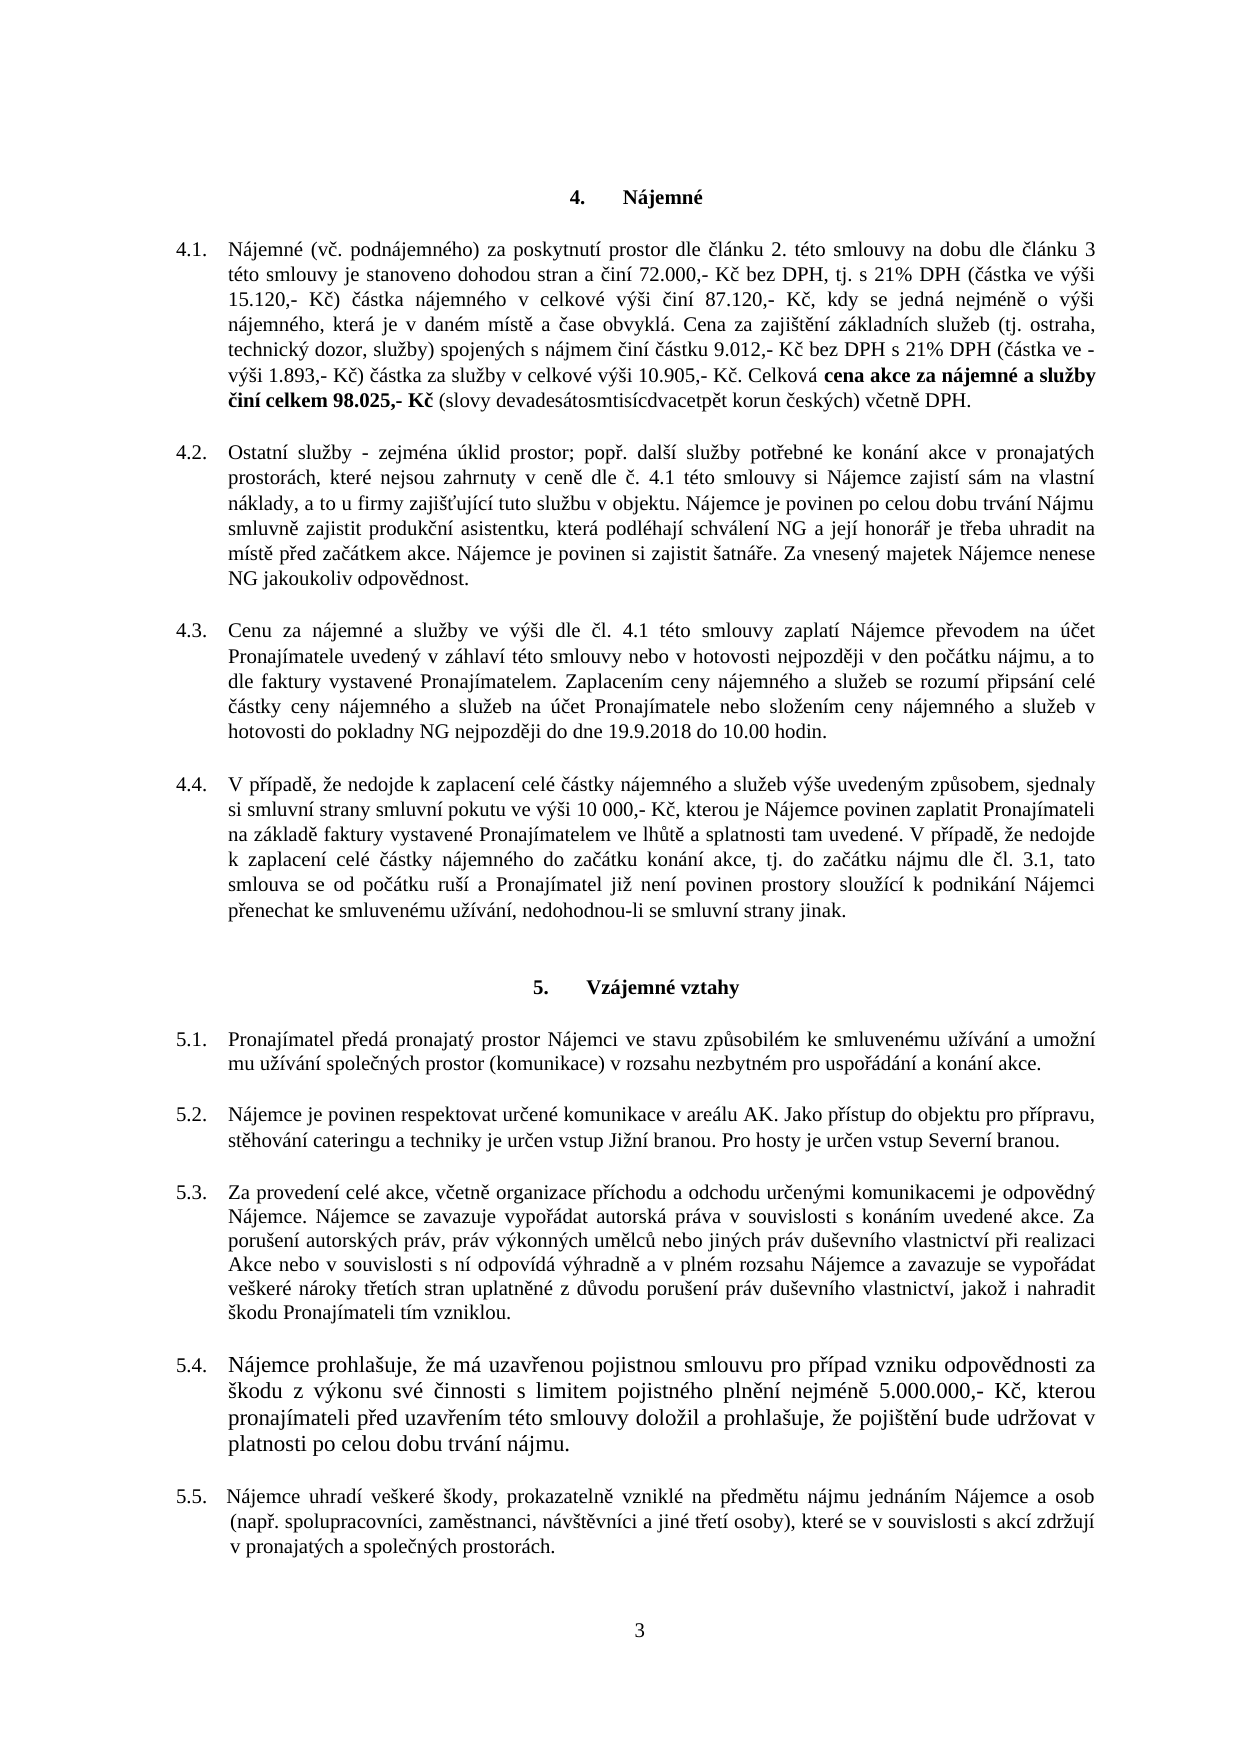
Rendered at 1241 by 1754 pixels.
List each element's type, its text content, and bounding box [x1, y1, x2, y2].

list V případě, že nedojde k zaplacení celé částky nájemného a služeb výše uvedeným způsobem, sjednaly si smluvní strany smluvní pokutu ve výši 10 000,- Kč, kterou je Nájemce povinen zaplatit Pronajímateli na základě faktury vystavené Pronajímatelem ve lhůtě a splatnosti tam uvedené. V případě, že nedojde k zaplacení celé částky nájemného do začátku konání akce, tj. do začátku nájmu dle čl. 3.1, tato smlouva se od počátku ruší a Pronajímatel již není povinen prostory sloužící k podnikání Nájemci přenechat ke smluvenému užívání, nedohodnou-li se smluvní strany jinak. [176, 771, 1096, 922]
list Cenu za nájemné a služby ve výši dle čl. 4.1 této smlouvy zaplatí Nájemce převodem na účet Pronajímatele uvedený v záhlaví této smlouvy nebo v hotovosti nejpozději v den počátku nájmu, a to dle faktury vystavené Pronajímatelem. Zaplacením ceny nájemného a služeb se rozumí připsání celé částky ceny nájemného a služeb na účet Pronajímatele nebo složením ceny nájemného a služeb v hotovosti do pokladny NG nejpozději do dne 19.9.2018 do 10.00 hodin. [176, 618, 1096, 743]
list Nájemce uhradí veškeré škody, prokazatelně vzniklé na předmětu nájmu jednáním Nájemce a osob (např. spolupracovníci, zaměstnanci, návštěvníci a jiné třetí osoby), které se v souvislosti s akcí zdržují v pronajatých a společných prostorách. [176, 1484, 1096, 1558]
list Pronajímatel předá pronajatý prostor Nájemci ve stavu způsobilém ke smluvenému užívání a umožní mu užívání společných prostor (komunikace) v rozsahu nezbytném pro uspořádání a konání akce. [176, 1027, 1096, 1075]
list Za provedení celé akce, včetně organizace příchodu a odchodu určenými komunikacemi je odpovědný Nájemce. Nájemce se zavazuje vypořádat autorská práva v souvislosti s konáním uvedené akce. Za porušení autorských práv, práv výkonných umělců nebo jiných práv duševního vlastnictví při realizaci Akce nebo v souvislosti s ní odpovídá výhradně a v plném rozsahu Nájemce a zavazuje se vypořádat veškeré nároky třetích stran uplatněné z důvodu porušení práv duševního vlastnictví, jakož i nahradit škodu Pronajímateli tím vzniklou. [176, 1180, 1096, 1324]
list Nájemce je povinen respektovat určené komunikace v areálu AK. Jako přístup do objektu pro přípravu, stěhování cateringu a techniky je určen vstup Jižní branou. Pro hosty je určen vstup Severní branou. [176, 1102, 1096, 1152]
list Nájemné [176, 185, 1096, 209]
list Nájemné (vč. podnájemného) za poskytnutí prostor dle článku 2. této smlouvy na dobu dle článku 3 této smlouvy je stanoveno dohodou stran a činí 72.000,- Kč bez DPH, tj. s 21% DPH (částka ve výši 15.120,- Kč) částka nájemného v celkové výši činí 87.120,- Kč, kdy se jedná nejméně o výši nájemného, která je v daném místě a čase obvyklá. Cena za zajištění základních služeb (tj. ostraha, technický dozor, služby) spojených s nájmem činí částku 9.012,- Kč bez DPH s 21% DPH (částka ve -výši 1.893,- Kč) částka za služby v celkové výši 10.905,- Kč. Celková cena akce za nájemné a služby činí celkem 98.025,- Kč (slovy devadesátosmtisícdvacetpět korun českých) včetně DPH. [176, 236, 1096, 412]
list Nájemce prohlašuje, že má uzavřenou pojistnou smlouvu pro případ vzniku odpovědnosti za škodu z výkonu své činnosti s limitem pojistného plnění nejméně 5.000.000,- Kč, kterou pronajímateli před uzavřením této smlouvy doložil a prohlašuje, že pojištění bude udržovat v platnosti po celou dobu trvání nájmu. [176, 1351, 1096, 1457]
list Vzájemné vztahy [176, 975, 1096, 999]
list Ostatní služby - zejména úklid prostor; popř. další služby potřebné ke konání akce v pronajatých prostorách, které nejsou zahrnuty v ceně dle č. 4.1 této smlouvy si Nájemce zajistí sám na vlastní náklady, a to u firmy zajišťující tuto službu v objektu. Nájemce je povinen po celou dobu trvání Nájmu smluvně zajistit produkční asistentku, která podléhají schválení NG a její honorář je třeba uhradit na místě před začátkem akce. Nájemce je povinen si zajistit šatnáře. Za vnesený majetek Nájemce nenese NG jakoukoliv odpovědnost. [176, 440, 1096, 590]
